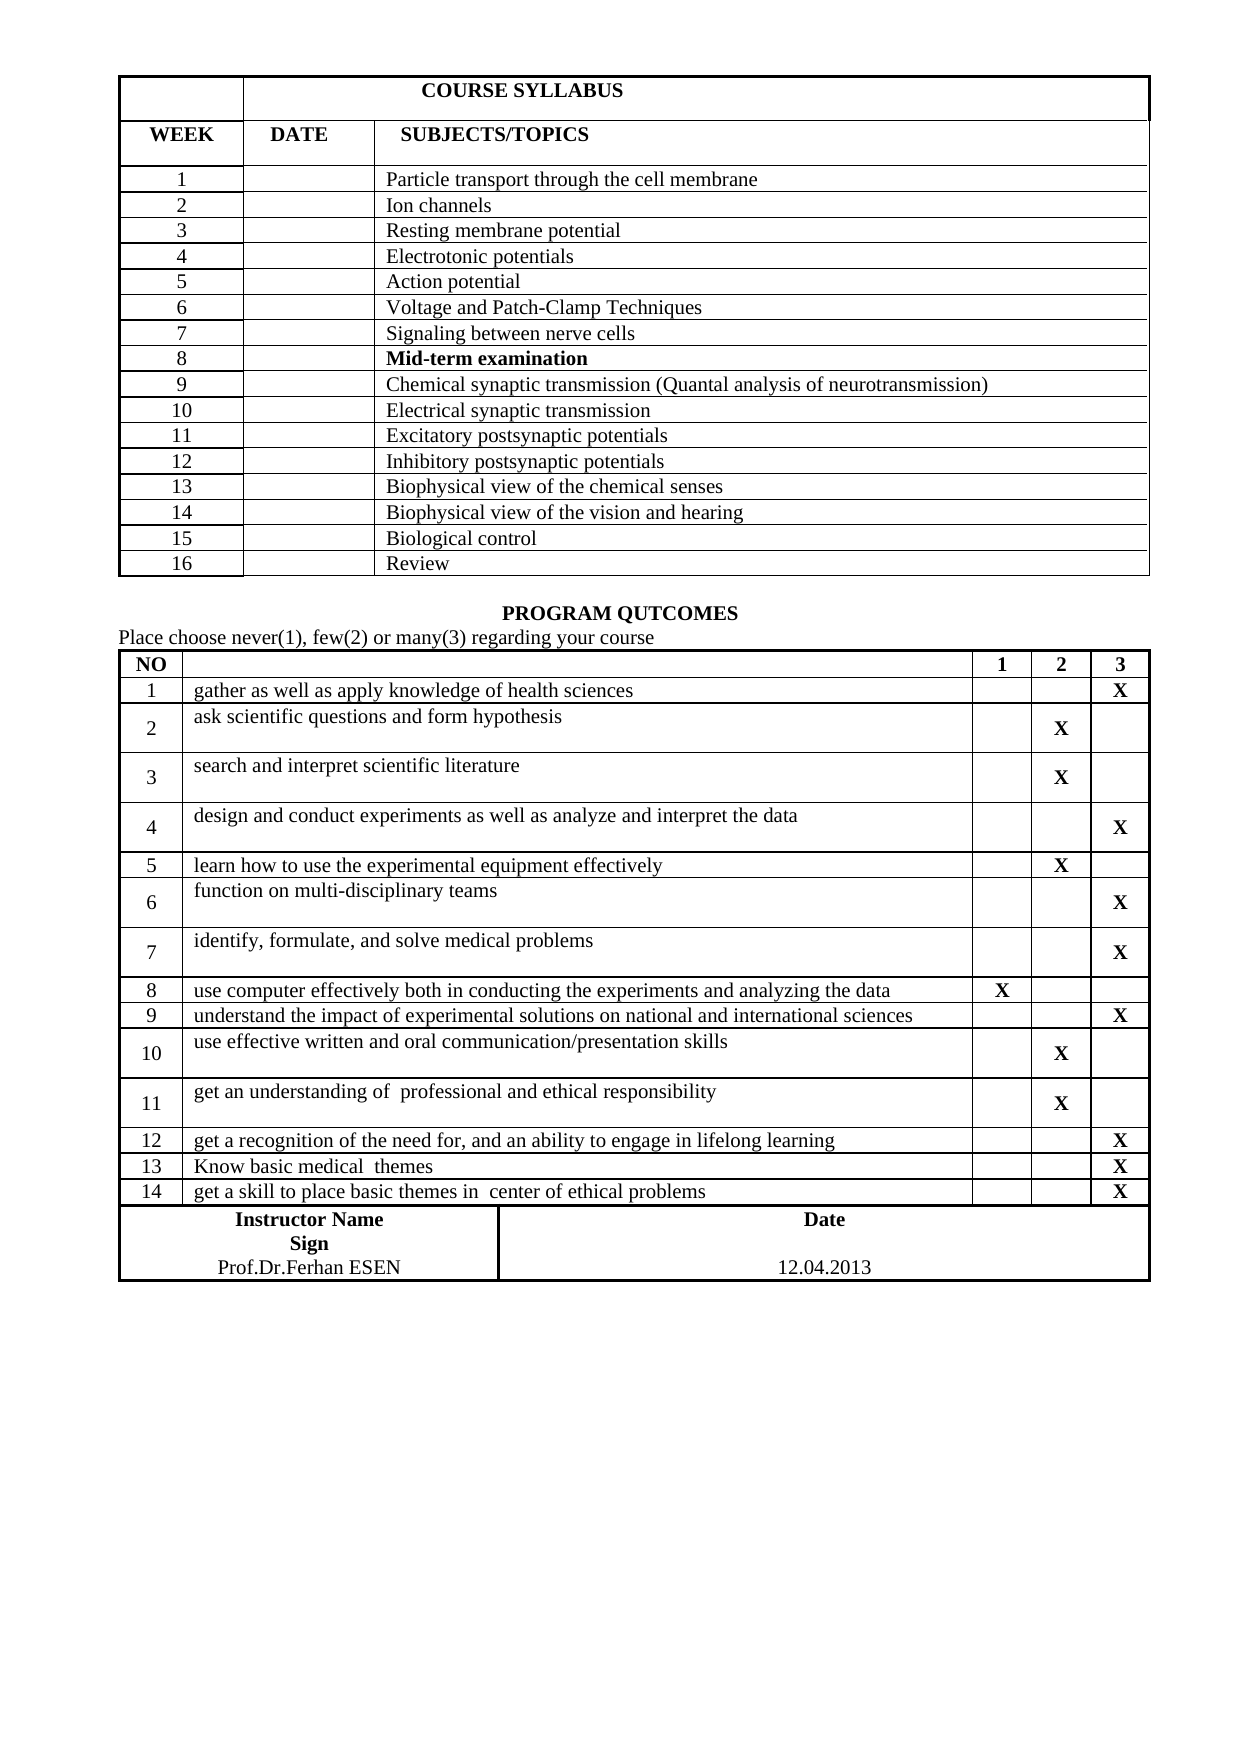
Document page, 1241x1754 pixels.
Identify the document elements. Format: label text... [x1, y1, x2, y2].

table_cell 1 [121, 678, 182, 702]
table_cell 14 [121, 1180, 182, 1203]
table_cell get an understanding of professional and ethical responsibility [183, 1079, 972, 1127]
table_cell 11 [121, 1079, 182, 1127]
text PROGRAM QUTCOMES [118, 601, 1122, 625]
table_cell [244, 448, 374, 473]
table_cell 16 [121, 551, 243, 575]
table_cell design and conduct experiments as well as analyze and interpret the data [183, 803, 972, 851]
table_cell learn how to use the experimental equipment effectively [183, 853, 972, 877]
table_cell [244, 474, 374, 498]
table_header [183, 652, 972, 676]
table_cell [973, 803, 1031, 851]
table_header [121, 78, 243, 120]
table_cell [244, 218, 374, 242]
table_cell X [1092, 678, 1148, 702]
table_cell search and interpret scientific literature [183, 753, 972, 801]
table_cell [1092, 1079, 1148, 1127]
table_cell 12 [121, 1128, 182, 1152]
table_cell WEEK [121, 122, 243, 165]
table_cell 8 [121, 346, 243, 370]
table_cell 10 [121, 1029, 182, 1077]
table_cell [973, 1003, 1031, 1027]
table_cell use computer effectively both in conducting the experiments and analyzing the data [183, 978, 972, 1002]
table_cell 5 [121, 853, 182, 877]
table_cell [1092, 978, 1148, 1002]
table_cell 2 [121, 704, 182, 752]
table_cell X [1092, 1154, 1148, 1178]
table_cell [1032, 678, 1090, 702]
table_cell [244, 371, 374, 396]
table_cell [244, 166, 374, 191]
table_cell get a recognition of the need for, and an ability to engage in lifelong learning [183, 1128, 972, 1152]
table_cell [973, 1154, 1031, 1178]
table_cell 4 [121, 803, 182, 851]
table_cell Particle transport through the cell membrane [375, 165, 1149, 191]
table_cell SUBJECTS/TOPICS [375, 120, 1149, 165]
table_cell DATE [244, 121, 374, 165]
table_cell 4 [121, 244, 243, 268]
table_cell 11 [121, 423, 243, 447]
table_cell X [1032, 753, 1090, 801]
table_cell [244, 192, 374, 217]
table_cell [1032, 928, 1090, 976]
table_cell [973, 878, 1031, 926]
table_cell Inhibitory postsynaptic potentials [375, 447, 1149, 473]
table_cell X [1092, 928, 1148, 976]
table_cell [973, 928, 1031, 976]
table_cell [973, 1128, 1031, 1152]
table_cell Resting membrane potential [375, 217, 1149, 242]
table_cell [1032, 878, 1090, 926]
table_cell [1092, 704, 1148, 752]
table_cell Electrotonic potentials [375, 242, 1149, 268]
table_cell gather as well as apply knowledge of health sciences [183, 678, 972, 702]
table_cell [244, 295, 374, 319]
table_cell [244, 525, 374, 550]
table_header 2 [1032, 652, 1090, 676]
table_cell [1032, 978, 1090, 1002]
table_cell 6 [121, 878, 182, 926]
table_cell 1 [121, 167, 243, 191]
table_cell 2 [121, 193, 243, 217]
table_cell [1032, 803, 1090, 851]
table_cell 3 [121, 218, 243, 242]
table_cell [244, 346, 374, 370]
table_cell 12 [121, 449, 243, 473]
table_cell 6 [121, 295, 243, 319]
table_cell identify, formulate, and solve medical problems [183, 928, 972, 976]
table_cell Chemical synaptic transmission (Quantal analysis of neurotransmission) [375, 370, 1149, 396]
table_cell Ion channels [375, 191, 1149, 217]
table_cell [973, 853, 1031, 877]
table_cell 13 [121, 1154, 182, 1178]
table_cell X [1032, 853, 1090, 877]
table_cell X [1032, 1079, 1090, 1127]
table_cell 9 [121, 1003, 182, 1027]
table_cell 7 [121, 321, 243, 345]
table_cell Biophysical view of the chemical senses [375, 473, 1149, 498]
table_cell [973, 1079, 1031, 1127]
table_header 3 [1092, 652, 1148, 676]
table_cell Excitatory postsynaptic potentials [375, 422, 1149, 447]
table_cell Know basic medical themes [183, 1154, 972, 1178]
table_cell [1092, 1029, 1148, 1077]
table_cell X [1032, 1029, 1090, 1077]
table_cell 14 [121, 500, 243, 524]
table_cell [1032, 1128, 1090, 1152]
table_cell ask scientific questions and form hypothesis [183, 704, 972, 752]
table_cell [1092, 753, 1148, 801]
table_cell 7 [121, 928, 182, 976]
table_cell X [1092, 1128, 1148, 1152]
table_cell understand the impact of experimental solutions on national and international sciences [183, 1003, 972, 1027]
table_cell X [973, 978, 1031, 1002]
table_cell Voltage and Patch-Clamp Techniques [375, 294, 1149, 319]
table_header COURSE SYLLABUS [244, 78, 1148, 120]
table_cell Review [375, 550, 1149, 575]
table_cell 9 [121, 372, 243, 396]
table_cell [1032, 1180, 1090, 1203]
table_cell 5 [121, 270, 243, 293]
table_cell [244, 397, 374, 422]
table_cell X [1092, 1003, 1148, 1027]
table_cell [973, 1029, 1031, 1077]
table_cell X [1092, 878, 1148, 926]
table_cell [973, 678, 1031, 702]
table_cell X [1092, 1180, 1148, 1203]
table_cell Instructor Name Sign Prof.Dr.Ferhan ESEN [121, 1207, 497, 1279]
table_cell [244, 243, 374, 268]
table_cell Date 12.04.2013 [500, 1207, 1148, 1279]
table_cell [973, 1180, 1031, 1203]
table_cell use effective written and oral communication/presentation skills [183, 1029, 972, 1077]
table_cell 10 [121, 398, 243, 422]
table_cell X [1032, 704, 1090, 752]
table_cell [1032, 1003, 1090, 1027]
table_cell [973, 753, 1031, 801]
table_cell [244, 320, 374, 345]
table_header 1 [973, 652, 1031, 676]
table_cell Biological control [375, 524, 1149, 550]
table_cell Signaling between nerve cells [375, 319, 1149, 345]
table_cell [244, 500, 374, 524]
table_cell Mid-term examination [375, 345, 1149, 370]
table_cell function on multi-disciplinary teams [183, 878, 972, 926]
table_cell Action potential [375, 268, 1149, 293]
table_cell [244, 423, 374, 447]
table_cell [1092, 853, 1148, 877]
table_cell [244, 269, 374, 293]
table_cell get a skill to place basic themes in center of ethical problems [183, 1180, 972, 1203]
table_cell 3 [121, 753, 182, 801]
text Place choose never(1), few(2) or many(3) regarding your course [118, 625, 1122, 649]
table_cell 8 [121, 978, 182, 1002]
table_cell [1032, 1154, 1090, 1178]
table_cell Electrical synaptic transmission [375, 396, 1149, 422]
table_cell X [1092, 803, 1148, 851]
table_cell 13 [121, 475, 243, 498]
table_cell [973, 704, 1031, 752]
table_cell Biophysical view of the vision and hearing [375, 499, 1149, 524]
table_cell [244, 551, 374, 575]
table_cell 15 [121, 526, 243, 550]
table_header NO [121, 652, 182, 676]
